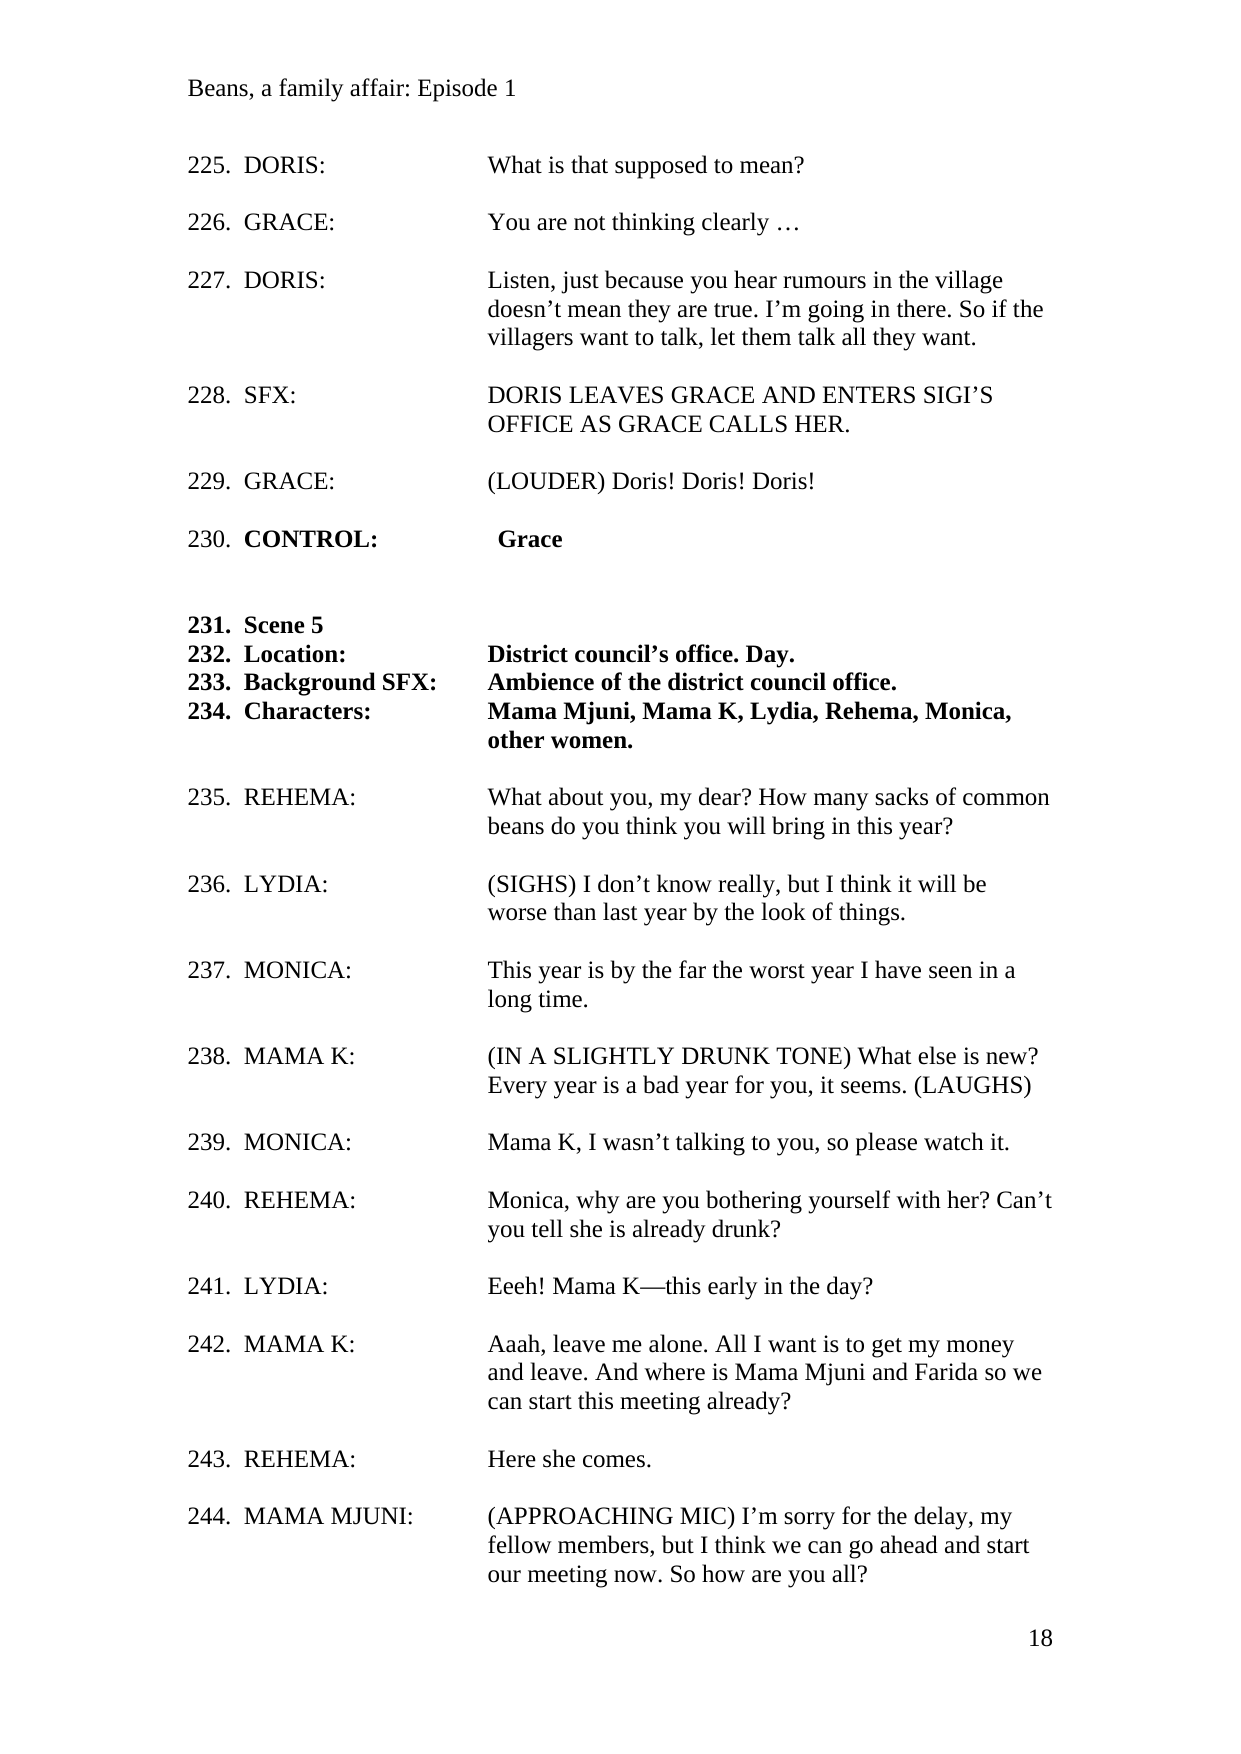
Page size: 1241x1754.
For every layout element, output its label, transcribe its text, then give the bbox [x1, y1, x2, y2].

list MAMA MJUNI: (APPROACHING MIC) I’m sorry for the delay, my fellow members, but I think we can go ahead and start our meeting now. So how are you all? [187, 1501, 1053, 1587]
list MONICA: Mama K, I wasn’t talking to you, so please watch it. [187, 1127, 1053, 1156]
list MAMA K: Aaah, leave me alone. All I want is to get my money and leave. And where is Mama Mjuni and Farida so we can start this meeting already? [187, 1329, 1053, 1415]
list GRACE: (LOUDER) Doris! Doris! Doris! [187, 466, 1053, 495]
list CONTROL: Grace [187, 524, 1053, 552]
list Characters: Mama Mjuni, Mama K, Lydia, Rehema, Monica, other women. [187, 696, 1053, 754]
list GRACE: You are not thinking clearly … [187, 207, 1053, 236]
list MAMA K: (IN A SLIGHTLY DRUNK TONE) What else is new? Every year is a bad year for you, it seems. (LAUGHS) [187, 1041, 1053, 1099]
list SFX: DORIS LEAVES GRACE AND ENTERS SIGI’S OFFICE AS GRACE CALLS HER. [187, 380, 1053, 437]
list MONICA: This year is by the far the worst year I have seen in a long time. [187, 955, 1053, 1012]
list DORIS: What is that supposed to mean? [187, 150, 1053, 179]
list LYDIA: Eeeh! Mama K—this early in the day? [187, 1271, 1053, 1300]
list Location: District council’s office. Day. [187, 639, 1053, 667]
list REHEMA: Monica, why are you bothering yourself with her? Can’t you tell she is already drunk? [187, 1185, 1053, 1242]
list Background SFX: Ambience of the district council office. [187, 667, 1053, 696]
list LYDIA: (SIGHS) I don’t know really, but I think it will be worse than last year by the look of things. [187, 869, 1053, 926]
list REHEMA: What about you, my dear? How many sacks of common beans do you think you will bring in this year? [187, 782, 1053, 840]
list Scene 5 [187, 610, 1053, 639]
list REHEMA: Here she comes. [187, 1444, 1053, 1472]
list DORIS: Listen, just because you hear rumours in the village doesn’t mean they are true. I’m going in there. So if the villagers want to talk, let them talk all they want. [187, 265, 1053, 351]
